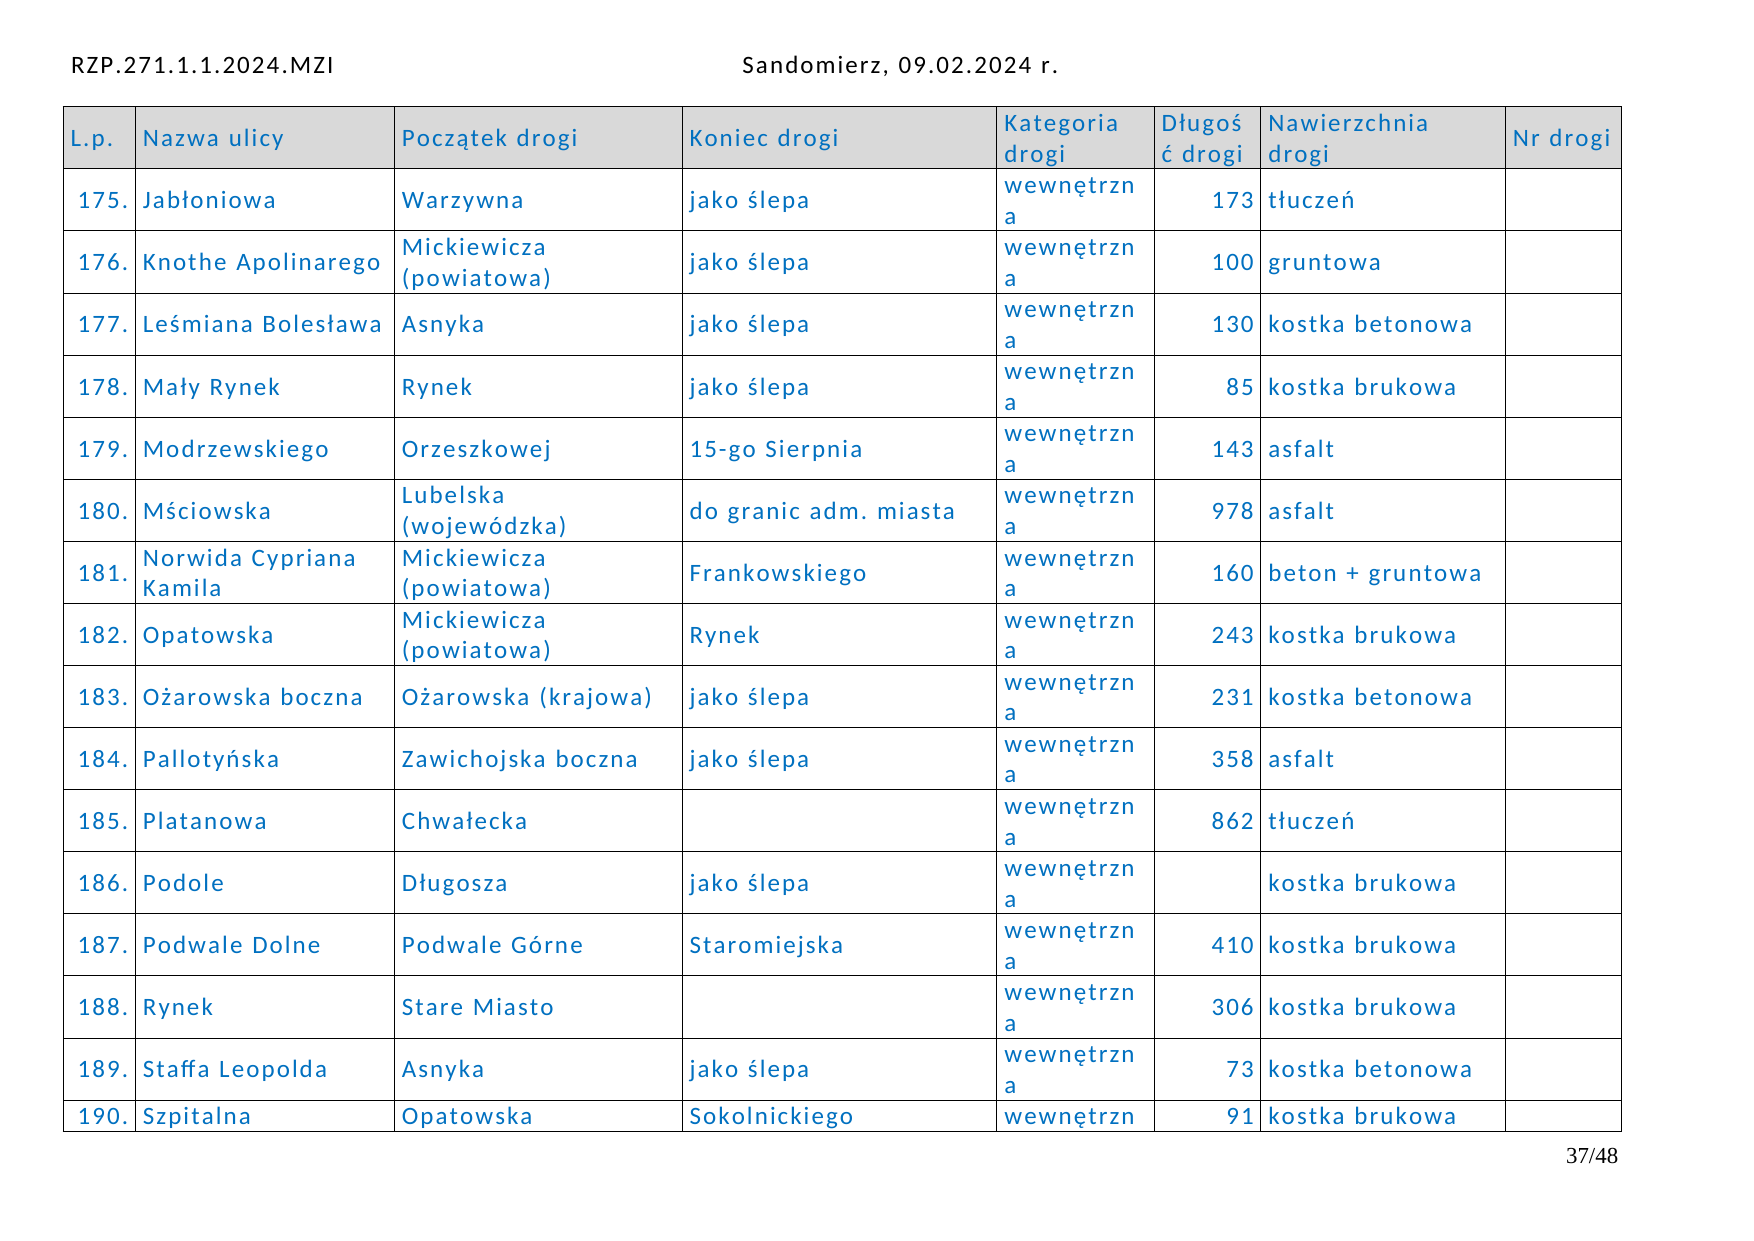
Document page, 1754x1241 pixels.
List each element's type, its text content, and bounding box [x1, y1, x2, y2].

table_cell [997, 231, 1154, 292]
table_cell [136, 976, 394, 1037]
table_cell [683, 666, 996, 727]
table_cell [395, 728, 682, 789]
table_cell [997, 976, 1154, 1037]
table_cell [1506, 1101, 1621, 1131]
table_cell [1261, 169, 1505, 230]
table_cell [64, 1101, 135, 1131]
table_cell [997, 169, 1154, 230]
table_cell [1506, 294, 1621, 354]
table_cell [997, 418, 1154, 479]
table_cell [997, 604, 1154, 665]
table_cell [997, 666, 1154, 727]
table_header Nazwa ulicy [136, 107, 394, 168]
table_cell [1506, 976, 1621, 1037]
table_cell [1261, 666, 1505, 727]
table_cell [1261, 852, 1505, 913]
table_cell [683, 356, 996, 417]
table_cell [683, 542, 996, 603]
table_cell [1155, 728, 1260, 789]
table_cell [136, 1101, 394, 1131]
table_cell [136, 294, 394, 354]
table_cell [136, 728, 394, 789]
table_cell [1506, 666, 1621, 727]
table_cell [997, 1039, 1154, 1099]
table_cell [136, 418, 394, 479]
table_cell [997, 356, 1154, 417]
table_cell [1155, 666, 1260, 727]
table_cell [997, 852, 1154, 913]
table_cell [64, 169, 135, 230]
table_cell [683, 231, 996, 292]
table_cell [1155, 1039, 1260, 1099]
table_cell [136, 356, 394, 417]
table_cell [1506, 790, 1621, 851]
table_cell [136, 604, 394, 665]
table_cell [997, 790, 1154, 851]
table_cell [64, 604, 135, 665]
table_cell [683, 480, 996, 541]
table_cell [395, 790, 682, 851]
table_header Nr drogi [1506, 107, 1621, 168]
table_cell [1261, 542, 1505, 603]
table_header Długość drogi [1155, 107, 1260, 168]
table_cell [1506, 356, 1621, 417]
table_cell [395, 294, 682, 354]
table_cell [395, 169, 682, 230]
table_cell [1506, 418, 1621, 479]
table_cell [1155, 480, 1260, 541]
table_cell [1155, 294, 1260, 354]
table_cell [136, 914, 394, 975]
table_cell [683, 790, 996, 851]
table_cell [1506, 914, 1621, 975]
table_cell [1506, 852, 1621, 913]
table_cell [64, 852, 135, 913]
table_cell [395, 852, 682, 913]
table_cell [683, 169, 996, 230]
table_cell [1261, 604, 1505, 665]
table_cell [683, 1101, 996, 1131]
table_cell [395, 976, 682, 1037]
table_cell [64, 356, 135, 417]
table_header Kategoria drogi [997, 107, 1154, 168]
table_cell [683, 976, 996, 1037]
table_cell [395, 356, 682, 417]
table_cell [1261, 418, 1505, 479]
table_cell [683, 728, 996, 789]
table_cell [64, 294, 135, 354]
table_header Początek drogi [395, 107, 682, 168]
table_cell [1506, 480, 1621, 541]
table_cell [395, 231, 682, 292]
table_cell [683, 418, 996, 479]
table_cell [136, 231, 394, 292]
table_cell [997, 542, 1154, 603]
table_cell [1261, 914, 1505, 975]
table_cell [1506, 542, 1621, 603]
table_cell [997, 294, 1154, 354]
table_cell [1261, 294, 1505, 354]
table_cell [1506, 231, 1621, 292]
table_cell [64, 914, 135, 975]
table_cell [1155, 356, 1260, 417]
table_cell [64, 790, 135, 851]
table_header L.p. [64, 107, 135, 168]
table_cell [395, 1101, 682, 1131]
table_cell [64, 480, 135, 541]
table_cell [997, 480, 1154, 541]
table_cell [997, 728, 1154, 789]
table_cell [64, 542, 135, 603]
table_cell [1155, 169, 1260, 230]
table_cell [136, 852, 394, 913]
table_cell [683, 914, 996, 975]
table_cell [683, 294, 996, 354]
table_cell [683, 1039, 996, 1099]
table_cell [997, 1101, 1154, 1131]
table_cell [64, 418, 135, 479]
table_header Koniec drogi [683, 107, 996, 168]
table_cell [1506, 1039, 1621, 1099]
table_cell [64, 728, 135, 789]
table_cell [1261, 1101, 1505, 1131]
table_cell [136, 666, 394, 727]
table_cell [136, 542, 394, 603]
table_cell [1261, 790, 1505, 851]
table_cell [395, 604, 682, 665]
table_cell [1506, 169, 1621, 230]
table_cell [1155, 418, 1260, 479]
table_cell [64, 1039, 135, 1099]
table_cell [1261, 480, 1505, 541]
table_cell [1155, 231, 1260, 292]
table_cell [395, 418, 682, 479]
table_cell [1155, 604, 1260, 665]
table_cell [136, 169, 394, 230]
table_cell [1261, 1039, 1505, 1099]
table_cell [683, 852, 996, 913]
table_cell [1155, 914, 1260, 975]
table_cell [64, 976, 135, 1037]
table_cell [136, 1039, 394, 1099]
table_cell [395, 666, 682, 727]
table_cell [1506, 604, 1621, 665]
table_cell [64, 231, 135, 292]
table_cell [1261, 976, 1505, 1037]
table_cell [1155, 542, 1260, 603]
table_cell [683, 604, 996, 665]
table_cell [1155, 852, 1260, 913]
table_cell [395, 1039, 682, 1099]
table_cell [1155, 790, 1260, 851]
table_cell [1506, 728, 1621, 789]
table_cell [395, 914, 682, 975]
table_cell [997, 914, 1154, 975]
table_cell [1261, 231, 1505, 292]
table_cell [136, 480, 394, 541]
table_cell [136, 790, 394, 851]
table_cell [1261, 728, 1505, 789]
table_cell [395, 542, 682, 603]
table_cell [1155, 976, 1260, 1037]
table_header Nawierzchnia drogi [1261, 107, 1505, 168]
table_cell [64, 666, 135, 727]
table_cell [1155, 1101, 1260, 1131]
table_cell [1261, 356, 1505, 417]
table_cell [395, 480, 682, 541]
